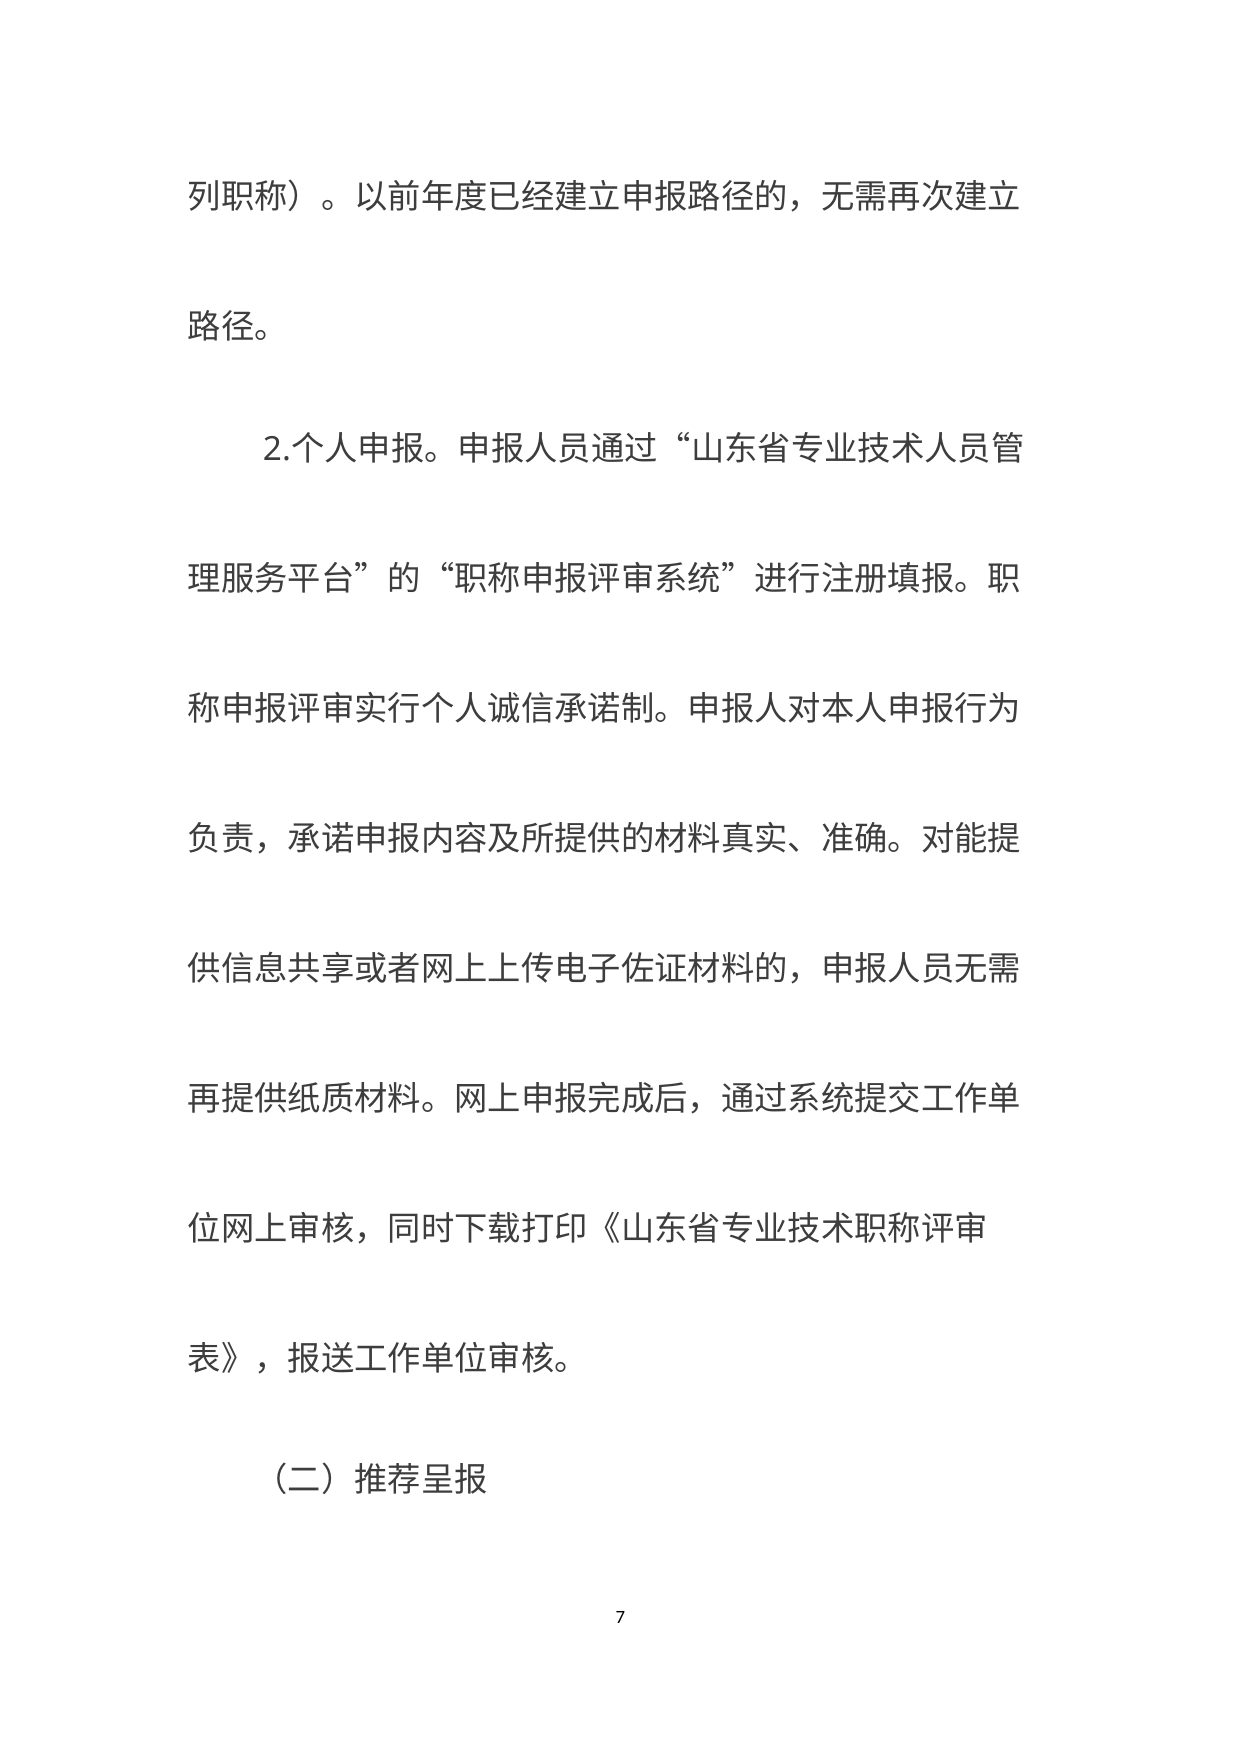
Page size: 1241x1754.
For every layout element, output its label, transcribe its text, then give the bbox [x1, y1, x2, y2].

text 2.个人申报。申报人员通过“山东省专业技术人员管理服务平台”的“职称申报评审系统”进行注册填报。职称申报评审实行个人诚信承诺制。申报人对本人申报行为负责，承诺申报内容及所提供的材料真实、准确。对能提供信息共享或者网上上传电子佐证材料的，申报人员无需再提供纸质材料。网上申报完成后，通过系统提交工作单位网上审核，同时下载打印《山东省专业技术职称评审表》，报送工作单位审核。 [187, 413, 1053, 1388]
text （二）推荐呈报 [187, 1444, 1053, 1509]
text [187, 162, 1053, 357]
